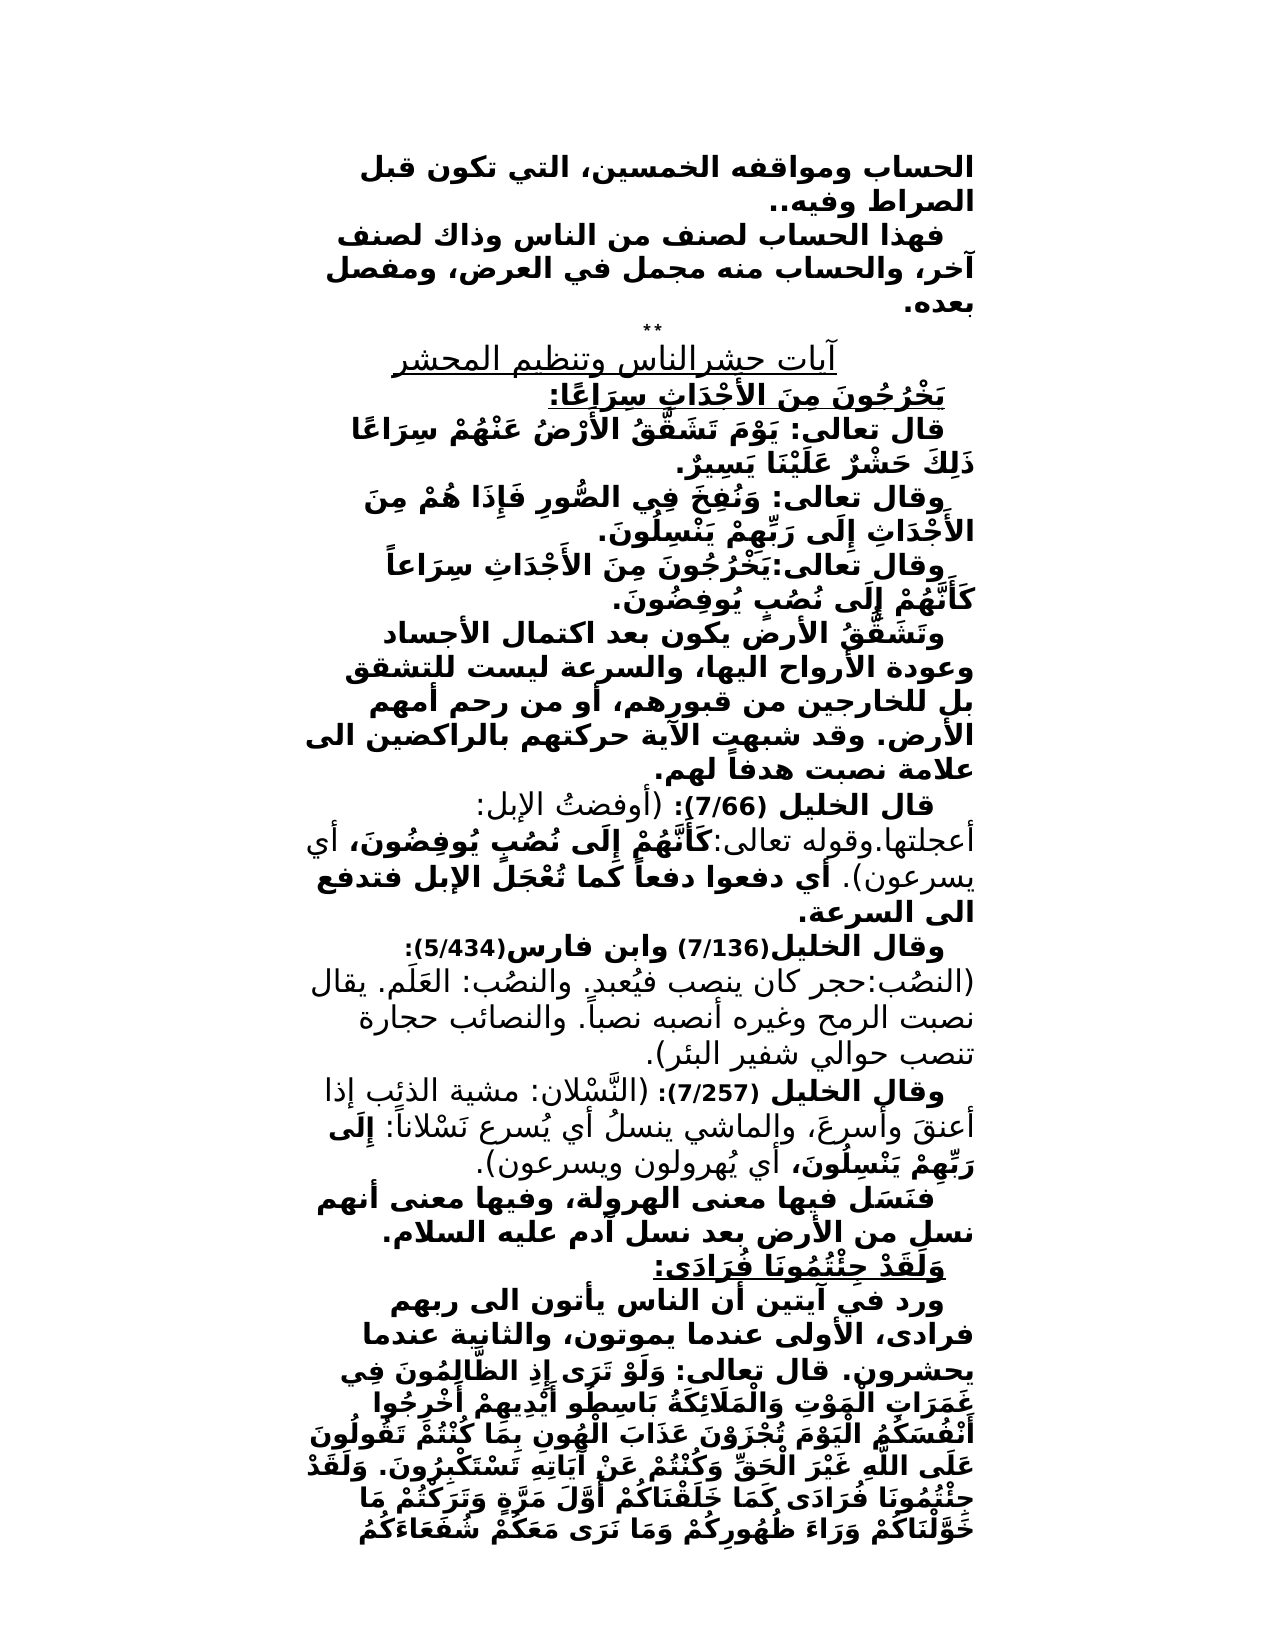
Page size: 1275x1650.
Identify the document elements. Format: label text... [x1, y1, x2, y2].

text قال الخليل (7/66): (أوفضتُ الإبل: أعجلتها.وقوله تعالى:كَأَنَّهُمْ إِلَى نُصُبٍ يُوفِضُونَ، أي يسرعون). أي دفعوا دفعاً كما تُعْجَل الإبل فتدفع الى السرعة. [300, 786, 975, 929]
text يَخْرُجُونَ مِنَ الأَجْدَاثِ سِرَاعًا: [300, 378, 975, 412]
text فهذا الحساب لصنف من الناس وذاك لصنف آخر، والحساب منه مجمل في العرض، ومفصل بعده. [300, 218, 975, 320]
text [300, 150, 975, 218]
text فنَسَل فيها معنى الهرولة، وفيها معنى أنهم نسل من الأرض بعد نسل آدم عليه السلام. [300, 1181, 975, 1249]
text وقال الخليل (7/257): (النَّسْلان: مشية الذئب إذا أعنقَ وأسرعَ، والماشي ينسلُ أي يُسرع نَسْلاناً: إِلَى رَبِّهِمْ يَنْسِلُونَ، أي يُهرولون ويسرعون). [300, 1072, 975, 1181]
text $آيات حشرالناس وتنظيم المحشر [300, 340, 975, 378]
text * * [300, 320, 975, 340]
text وقال تعالى:يَخْرُجُونَ مِنَ الأَجْدَاثِ سِرَاعاً كَأَنَّهُمْ إِلَى نُصُبٍ يُوفِضُونَ. [300, 548, 975, 616]
text وقال تعالى: وَنُفِخَ فِي الصُّورِ فَإِذَا هُمْ مِنَ الأَجْدَاثِ إِلَى رَبِّهِمْ يَنْسِلُونَ. [300, 480, 975, 548]
text وتَشَقُّقُ الأرض يكون بعد اكتمال الأجساد وعودة الأرواح اليها، والسرعة ليست للتشقق بل للخارجين من قبورهم، أو من رحم أمهم الأرض. وقد شبهت الآية حركتهم بالراكضين الى علامة نصبت هدفاً لهم. [300, 616, 975, 786]
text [300, 1283, 975, 1545]
text قال تعالى: يَوْمَ تَشَقَّقُ الأَرْضُ عَنْهُمْ سِرَاعًا ذَلِكَ حَشْرٌ عَلَيْنَا يَسِيرٌ. [300, 412, 975, 480]
text وَلَقَدْ جِئْتُمُونَا فُرَادَى: [300, 1249, 975, 1283]
text وقال الخليل(7/136) وابن فارس(5/434): (النصُب:حجر كان ينصب فيُعبد. والنصُب: العَلَم. يقال نصبت الرمح وغيره أنصبه نصباً. والنصائب حجارة تنصب حوالي شفير البئر). [300, 929, 975, 1072]
